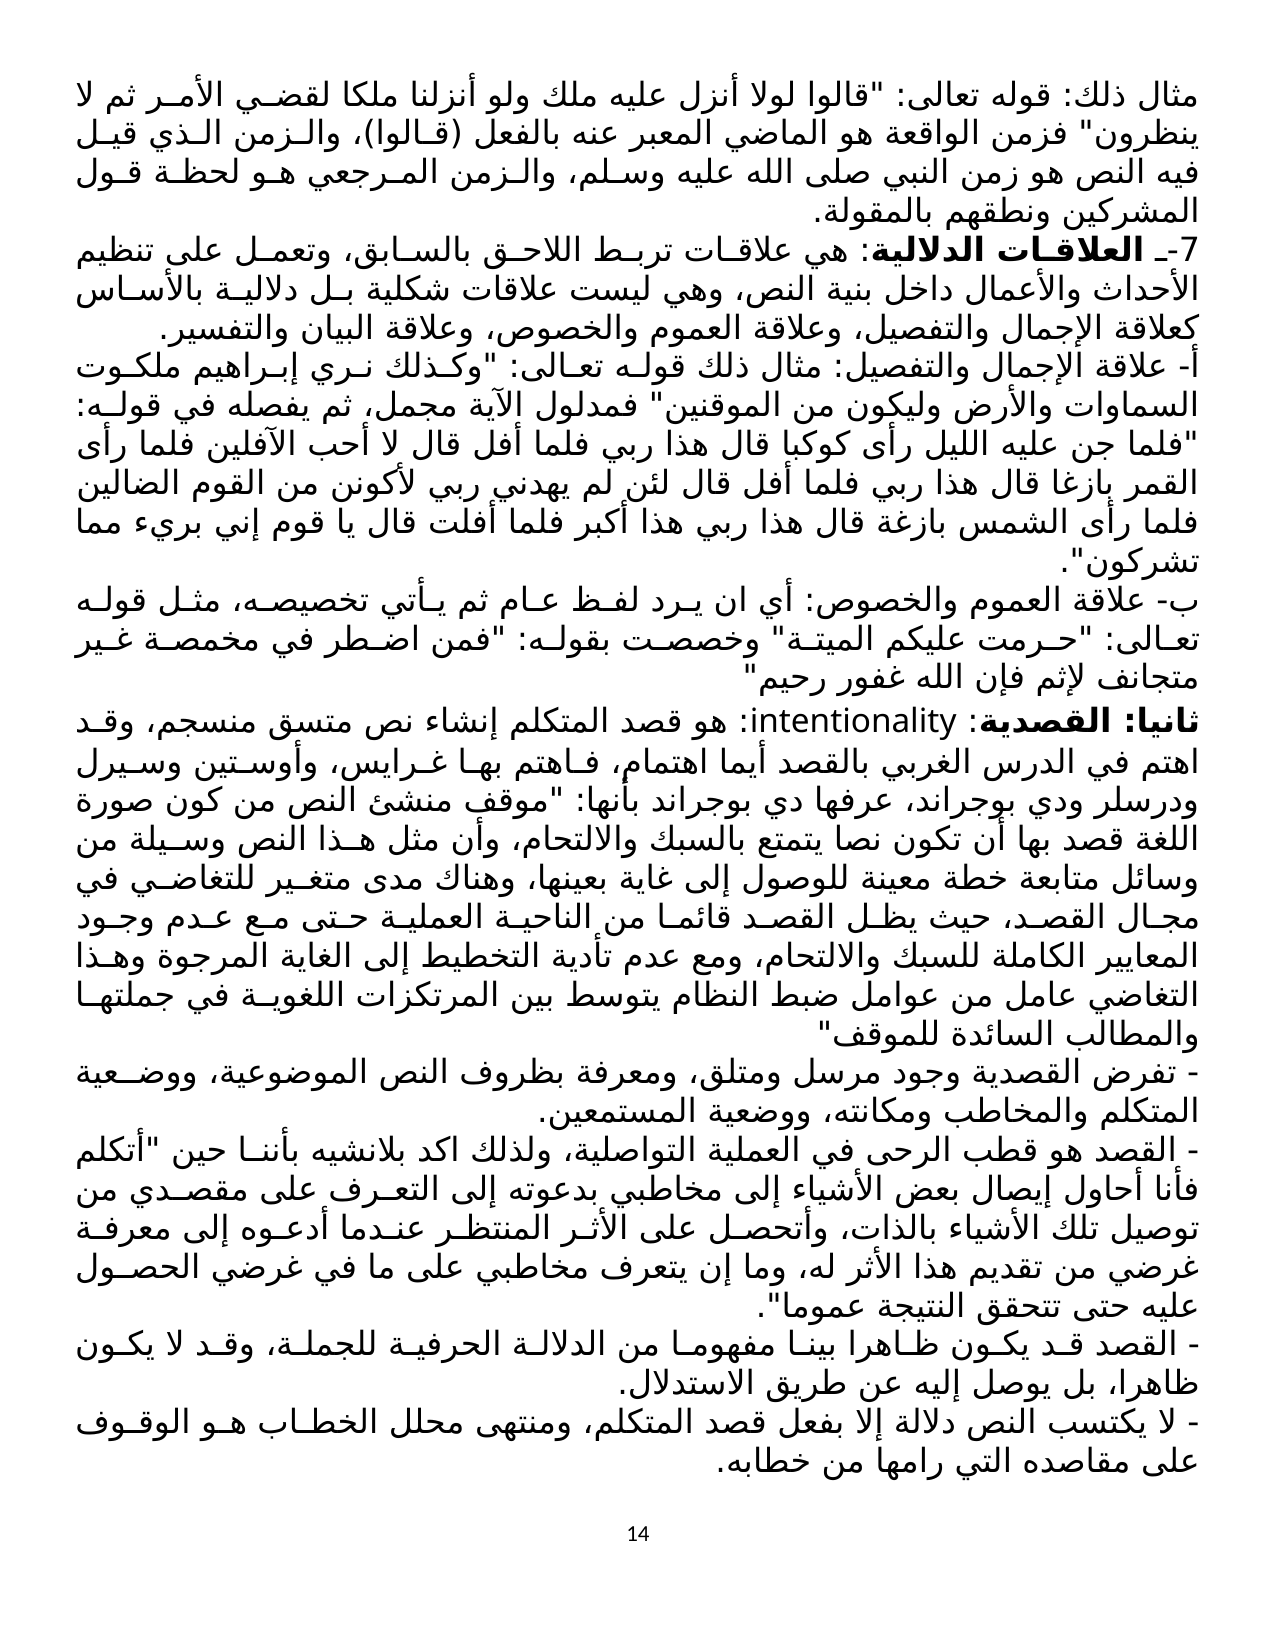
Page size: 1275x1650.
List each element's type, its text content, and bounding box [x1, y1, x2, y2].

text ثانيا: القصدية: intentionality: هو قصد المتكلم إنشاء نص متسق منسجم، وقد اهتم في الدرس الغربي بالقصد أيما اهتمام، فاهتم بها غرايس، وأوستين وسيرل ودرسلر ودي بوجراند، عرفها دي بوجراند بأنها: "موقف منشئ النص من كون صورة اللغة قصد بها أن تكون نصا يتمتع بالسبك والالتحام، وأن مثل هذا النص وسيلة من وسائل متابعة خطة معينة للوصول إلى غاية بعينها، وهناك مدى متغير للتغاضي في مجال القصد، حيث يظل القصد قائما من الناحية العملية حتى مع عدم وجود المعايير الكاملة للسبك والالتحام، ومع عدم تأدية التخطيط إلى الغاية المرجوة وهذا التغاضي عامل من عوامل ضبط النظام يتوسط بين المرتكزات اللغوية في جملتها والمطالب السائدة للموقف" [75, 697, 1200, 1053]
text مثال ذلك: قوله تعالى: "قالوا لولا أنزل عليه ملك ولو أنزلنا ملكا لقضي الأمر ثم لا ينظرون" فزمن الواقعة هو الماضي المعبر عنه بالفعل (قالوا)، والزمن الذي قيل فيه النص هو زمن النبي صلى الله عليه وسلم، والزمن المرجعي هو لحظة قول المشركين ونطقهم بالمقولة. [75, 75, 1200, 230]
text - القصد هو قطب الرحى في العملية التواصلية، ولذلك اكد بلانشيه بأننا حين "أتكلم فأنا أحاول إيصال بعض الأشياء إلى مخاطبي بدعوته إلى التعرف على مقصدي من توصيل تلك الأشياء بالذات، وأتحصل على الأثر المنتظر عندما أدعوه إلى معرفة غرضي من تقديم هذا الأثر له، وما إن يتعرف مخاطبي على ما في غرضي الحصول عليه حتى تتحقق النتيجة عموما". [75, 1131, 1200, 1325]
text - لا يكتسب النص دلالة إلا بفعل قصد المتكلم، ومنتهى محلل الخطاب هو الوقوف على مقاصده التي رامها من خطابه. [75, 1403, 1200, 1480]
text ب- علاقة العموم والخصوص: أي ان يرد لفظ عام ثم يأتي تخصيصه، مثل قوله تعالى: "حرمت عليكم الميتة" وخصصت بقوله: "فمن اضطر في مخمصة غير متجانف لإثم فإن الله غفور رحيم" [75, 580, 1200, 697]
text - تفرض القصدية وجود مرسل ومتلق، ومعرفة بظروف النص الموضوعية، ووضعية المتكلم والمخاطب ومكانته، ووضعية المستمعين. [75, 1053, 1200, 1131]
text - القصد قد يكون ظاهرا بينا مفهوما من الدلالة الحرفية للجملة، وقد لا يكون ظاهرا، بل يوصل إليه عن طريق الاستدلال. [75, 1325, 1200, 1403]
text 7- العلاقات الدلالية: هي علاقات تربط اللاحق بالسابق، وتعمل على تنظيم الأحداث والأعمال داخل بنية النص، وهي ليست علاقات شكلية بل دلالية بالأساس كعلاقة الإجمال والتفصيل، وعلاقة العموم والخصوص، وعلاقة البيان والتفسير. [75, 230, 1200, 347]
text أ- علاقة الإجمال والتفصيل: مثال ذلك قوله تعالى: "وكذلك نري إبراهيم ملكوت السماوات والأرض وليكون من الموقنين" فمدلول الآية مجمل، ثم يفصله في قوله: "فلما جن عليه الليل رأى كوكبا قال هذا ربي فلما أفل قال لا أحب الآفلين فلما رأى القمر بازغا قال هذا ربي فلما أفل قال لئن لم يهدني ربي لأكونن من القوم الضالين فلما رأى الشمس بازغة قال هذا ربي هذا أكبر فلما أفلت قال يا قوم إني بريء مما تشركون". [75, 347, 1200, 580]
